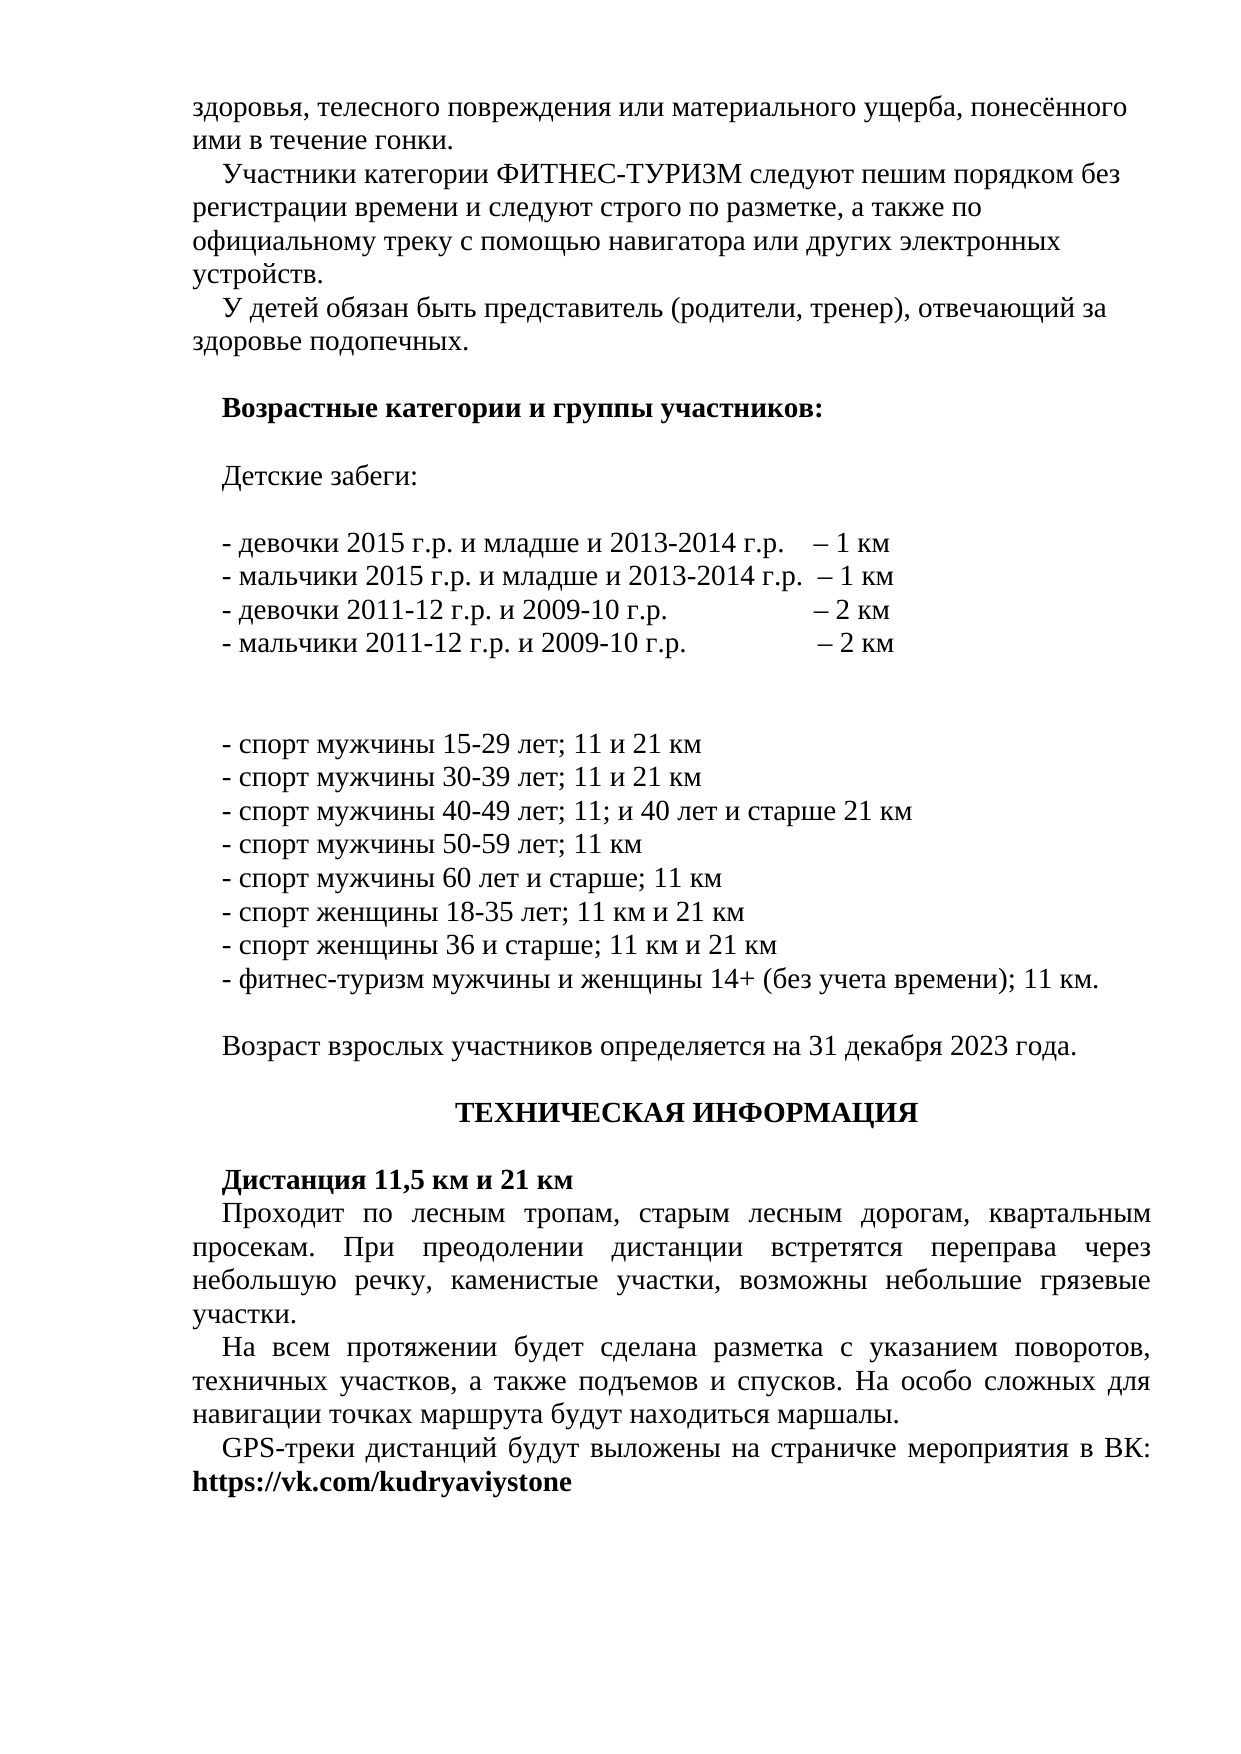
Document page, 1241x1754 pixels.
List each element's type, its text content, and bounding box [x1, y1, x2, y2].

text - спорт мужчины 40-49 лет; 11; и 40 лет и старше 21 км [192, 793, 1152, 827]
text GPS-треки дистанций будут выложены на страничке мероприятия в ВК: https://vk.com/kudryaviystone [192, 1430, 1152, 1497]
text - спорт мужчины 50-59 лет; 11 км [192, 827, 1152, 860]
text Возрастные категории и группы участников: [192, 391, 1152, 424]
text ТЕХНИЧЕСКАЯ ИНФОРМАЦИЯ [192, 1095, 1152, 1128]
text - спорт женщины 18-35 лет; 11 км и 21 км [192, 894, 1152, 927]
text - мальчики 2015 г.р. и младше и 2013-2014 г.р. – 1 км [192, 558, 1152, 592]
text У детей обязан быть представитель (родители, тренер), отвечающий за здоровье подопечных. [192, 290, 1152, 357]
text - девочки 2011-12 г.р. и 2009-10 г.р. – 2 км [192, 592, 1152, 625]
text - спорт мужчины 60 лет и старше; 11 км [192, 860, 1152, 894]
text - девочки 2015 г.р. и младше и 2013-2014 г.р. – 1 км [192, 525, 1152, 558]
text - спорт женщины 36 и старше; 11 км и 21 км [192, 927, 1152, 961]
text Проходит по лесным тропам, старым лесным дорогам, квартальным просекам. При преодолении дистанции встретятся переправа через небольшую речку, каменистые участки, возможны небольшие грязевые участки. [192, 1195, 1152, 1329]
text Участники категории ФИТНЕС-ТУРИЗМ следуют пешим порядком без регистрации времени и следуют строго по разметке, а также по официальному треку с помощью навигатора или других электронных устройств. [192, 156, 1152, 290]
text Возраст взрослых участников определяется на 31 декабря 2023 года. [192, 1028, 1152, 1061]
text - фитнес-туризм мужчины и женщины 14+ (без учета времени); 11 км. [192, 961, 1152, 1028]
text - мальчики 2011-12 г.р. и 2009-10 г.р. – 2 км [192, 625, 1152, 659]
text - спорт мужчины 30-39 лет; 11 и 21 км [192, 759, 1152, 793]
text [192, 89, 1152, 156]
text - спорт мужчины 15-29 лет; 11 и 21 км [192, 726, 1152, 759]
text Дистанция 11,5 км и 21 км [192, 1162, 1152, 1195]
text Детские забеги: [192, 458, 1152, 491]
text На всем протяжении будет сделана разметка с указанием поворотов, техничных участков, а также подъемов и спусков. На особо сложных для навигации точках маршрута будут находиться маршалы. [192, 1329, 1152, 1430]
